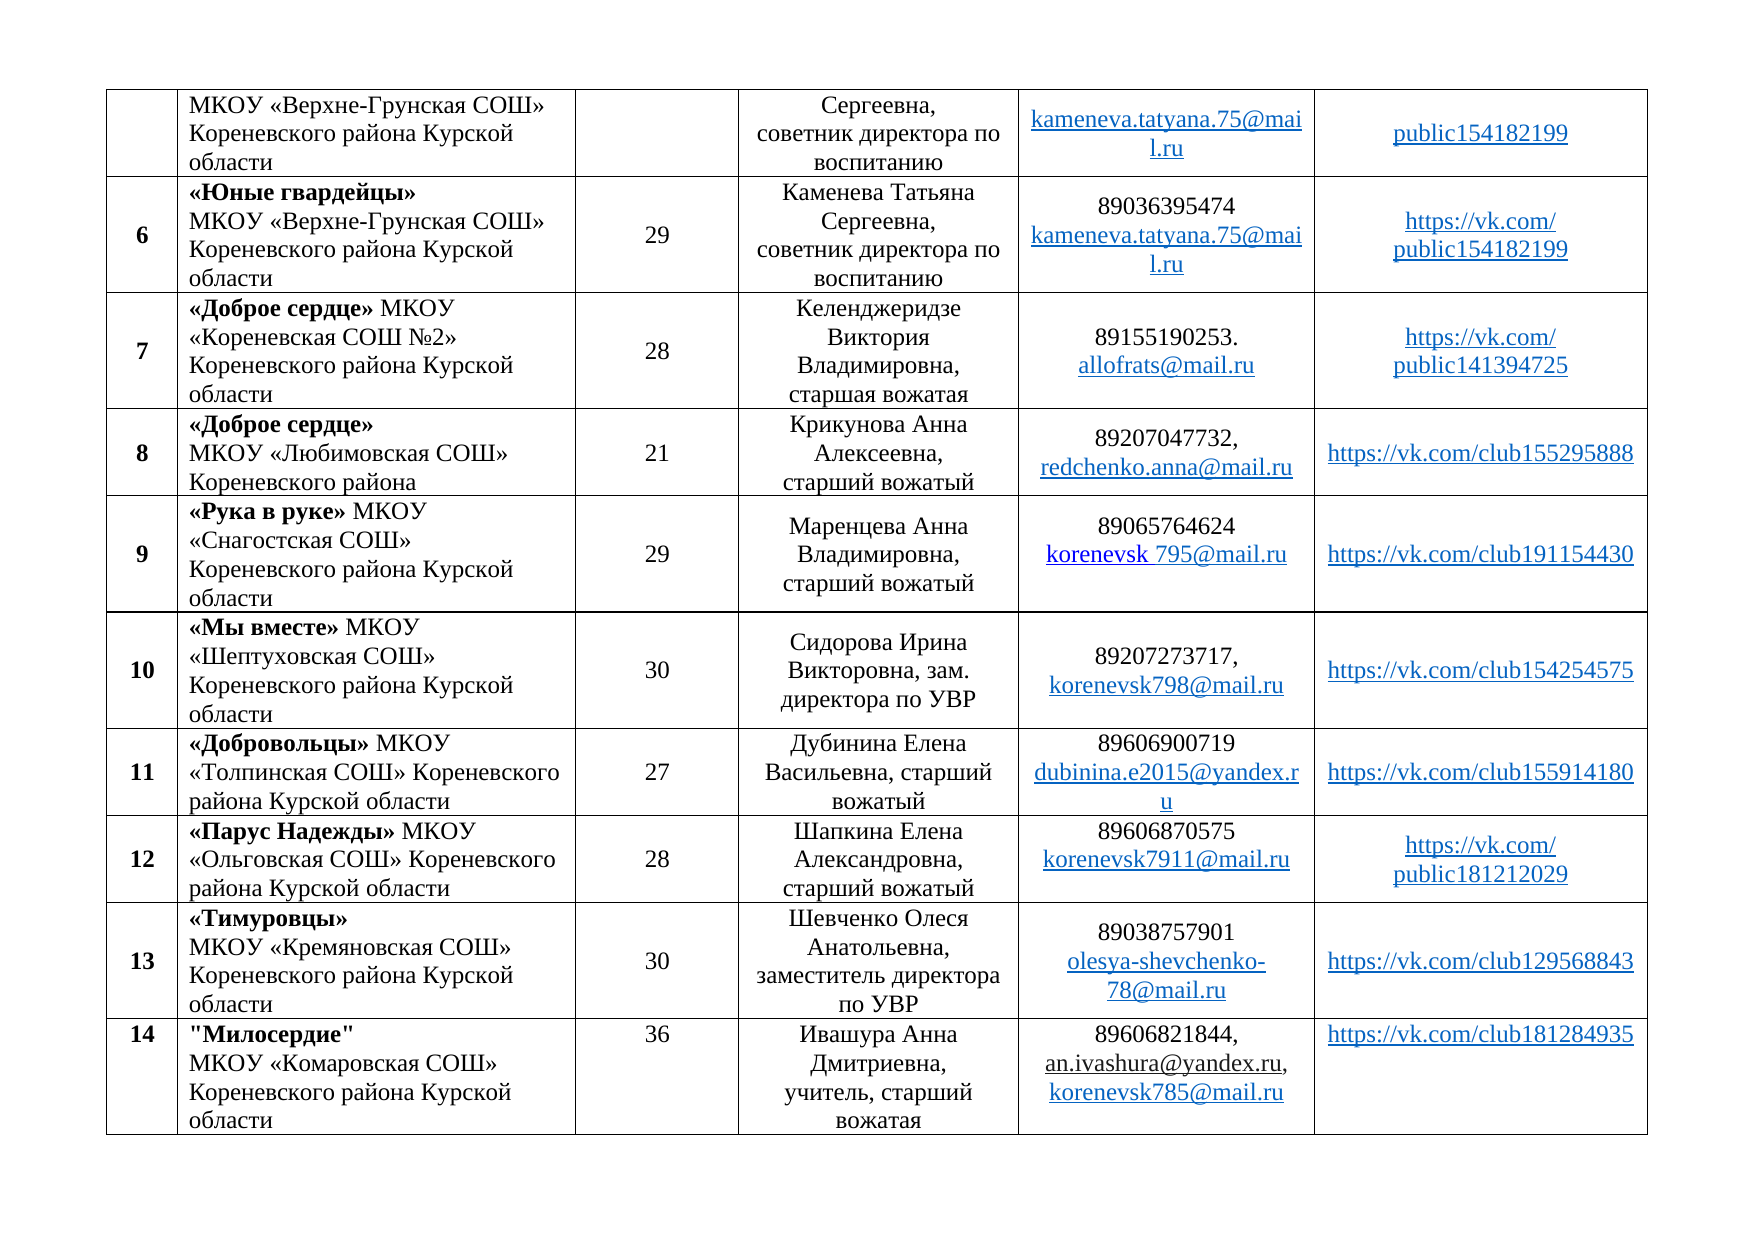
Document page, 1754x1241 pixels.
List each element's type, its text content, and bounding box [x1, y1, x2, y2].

table_cell Шевченко Олеся Анатольевна, заместитель директора по УВР [739, 903, 1018, 1018]
table_cell 30 [576, 903, 738, 1018]
table_cell «Доброе сердце» МКОУ «Кореневская СОШ №2» Кореневского района Курской области [178, 293, 575, 408]
table_cell 10 [107, 613, 177, 727]
table_cell 89606900719 dubinina.e2015@yandex.ru [1019, 729, 1314, 815]
table_cell Крикунова Анна Алексеевна, старший вожатый [739, 409, 1018, 495]
table_cell https://vk.com/public141394725 [1315, 293, 1647, 408]
table_cell 27 [576, 729, 738, 815]
table_cell 36 [576, 1019, 738, 1134]
table_cell 9 [107, 496, 177, 611]
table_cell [1019, 90, 1314, 176]
table_cell https://vk.com/club155914180 [1315, 729, 1647, 815]
table_cell https://vk.com/club154254575 [1315, 613, 1647, 727]
table_cell https://vk.com/club129568843 [1315, 903, 1647, 1018]
table_cell 21 [576, 409, 738, 495]
table_cell 5 [107, 90, 177, 176]
table_cell «Доброе сердце» МКОУ «Любимовская СОШ» Кореневского района [178, 409, 575, 495]
table_cell «Мы вместе» МКОУ «Шептуховская СОШ» Кореневского района Курской области [178, 613, 575, 727]
table_cell 89207047732, redchenko.anna@mail.ru [1019, 409, 1314, 495]
table_cell 7 [107, 293, 177, 408]
table_cell Дубинина Елена Васильевна, старший вожатый [739, 729, 1018, 815]
table_cell «Тимуровцы» МКОУ «Кремяновская СОШ» Кореневского района Курской области [178, 903, 575, 1018]
table_cell Сидорова Ирина Викторовна, зам. директора по УВР [739, 613, 1018, 727]
table_cell 6 [107, 177, 177, 292]
table_cell 89155190253. allofrats@mail.ru [1019, 293, 1314, 408]
table_cell https://vk.com/club155295888 [1315, 409, 1647, 495]
table_cell 89606870575 korenevsk7911@mail.ru [1019, 816, 1314, 902]
table_cell Каменева Татьяна Сергеевна, советник директора по воспитанию [739, 177, 1018, 292]
table_cell Шапкина Елена Александровна, старший вожатый [739, 816, 1018, 902]
table_cell 30 [576, 613, 738, 727]
table_cell 89036395474 kameneva.tatyana.75@mail.ru [1019, 177, 1314, 292]
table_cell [178, 1019, 575, 1134]
table_cell «Добровольцы» МКОУ «Толпинская СОШ» Кореневского района Курской области [178, 729, 575, 815]
table_cell 11 [107, 729, 177, 815]
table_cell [1315, 90, 1647, 176]
table_cell https://vk.com/club191154430 [1315, 496, 1647, 611]
table_cell 89038757901 olesya-shevchenko-78@mail.ru [1019, 903, 1314, 1018]
table_cell 12 [107, 816, 177, 902]
table_cell 14 [107, 1019, 177, 1134]
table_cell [178, 90, 575, 176]
table_cell Келенджеридзе Виктория Владимировна, старшая вожатая [739, 293, 1018, 408]
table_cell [739, 90, 1018, 176]
table_cell 89207273717, korenevsk798@mail.ru [1019, 613, 1314, 727]
table_cell «Парус Надежды» МКОУ «Ольговская СОШ» Кореневского района Курской области [178, 816, 575, 902]
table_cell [739, 1019, 1018, 1134]
table_cell «Рука в руке» МКОУ «Снагостская СОШ» Кореневского района Курской области [178, 496, 575, 611]
table_cell https://vk.com/public181212029 [1315, 816, 1647, 902]
table_cell 89065764624 korenevsk 795@mail.ru [1019, 496, 1314, 611]
table_cell Маренцева Анна Владимировна, старший вожатый [739, 496, 1018, 611]
table_cell https://vk.com/public154182199 [1315, 177, 1647, 292]
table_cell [1315, 1019, 1647, 1134]
table_cell 29 [576, 496, 738, 611]
table_cell 28 [576, 293, 738, 408]
table_cell 29 [576, 177, 738, 292]
table_cell «Юные гвардейцы» МКОУ «Верхне-Грунская СОШ» Кореневского района Курской области [178, 177, 575, 292]
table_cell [1019, 1019, 1314, 1134]
table_cell 8 [107, 409, 177, 495]
table_cell 28 [576, 816, 738, 902]
table_cell 26 [576, 90, 738, 176]
table_cell 13 [107, 903, 177, 1018]
